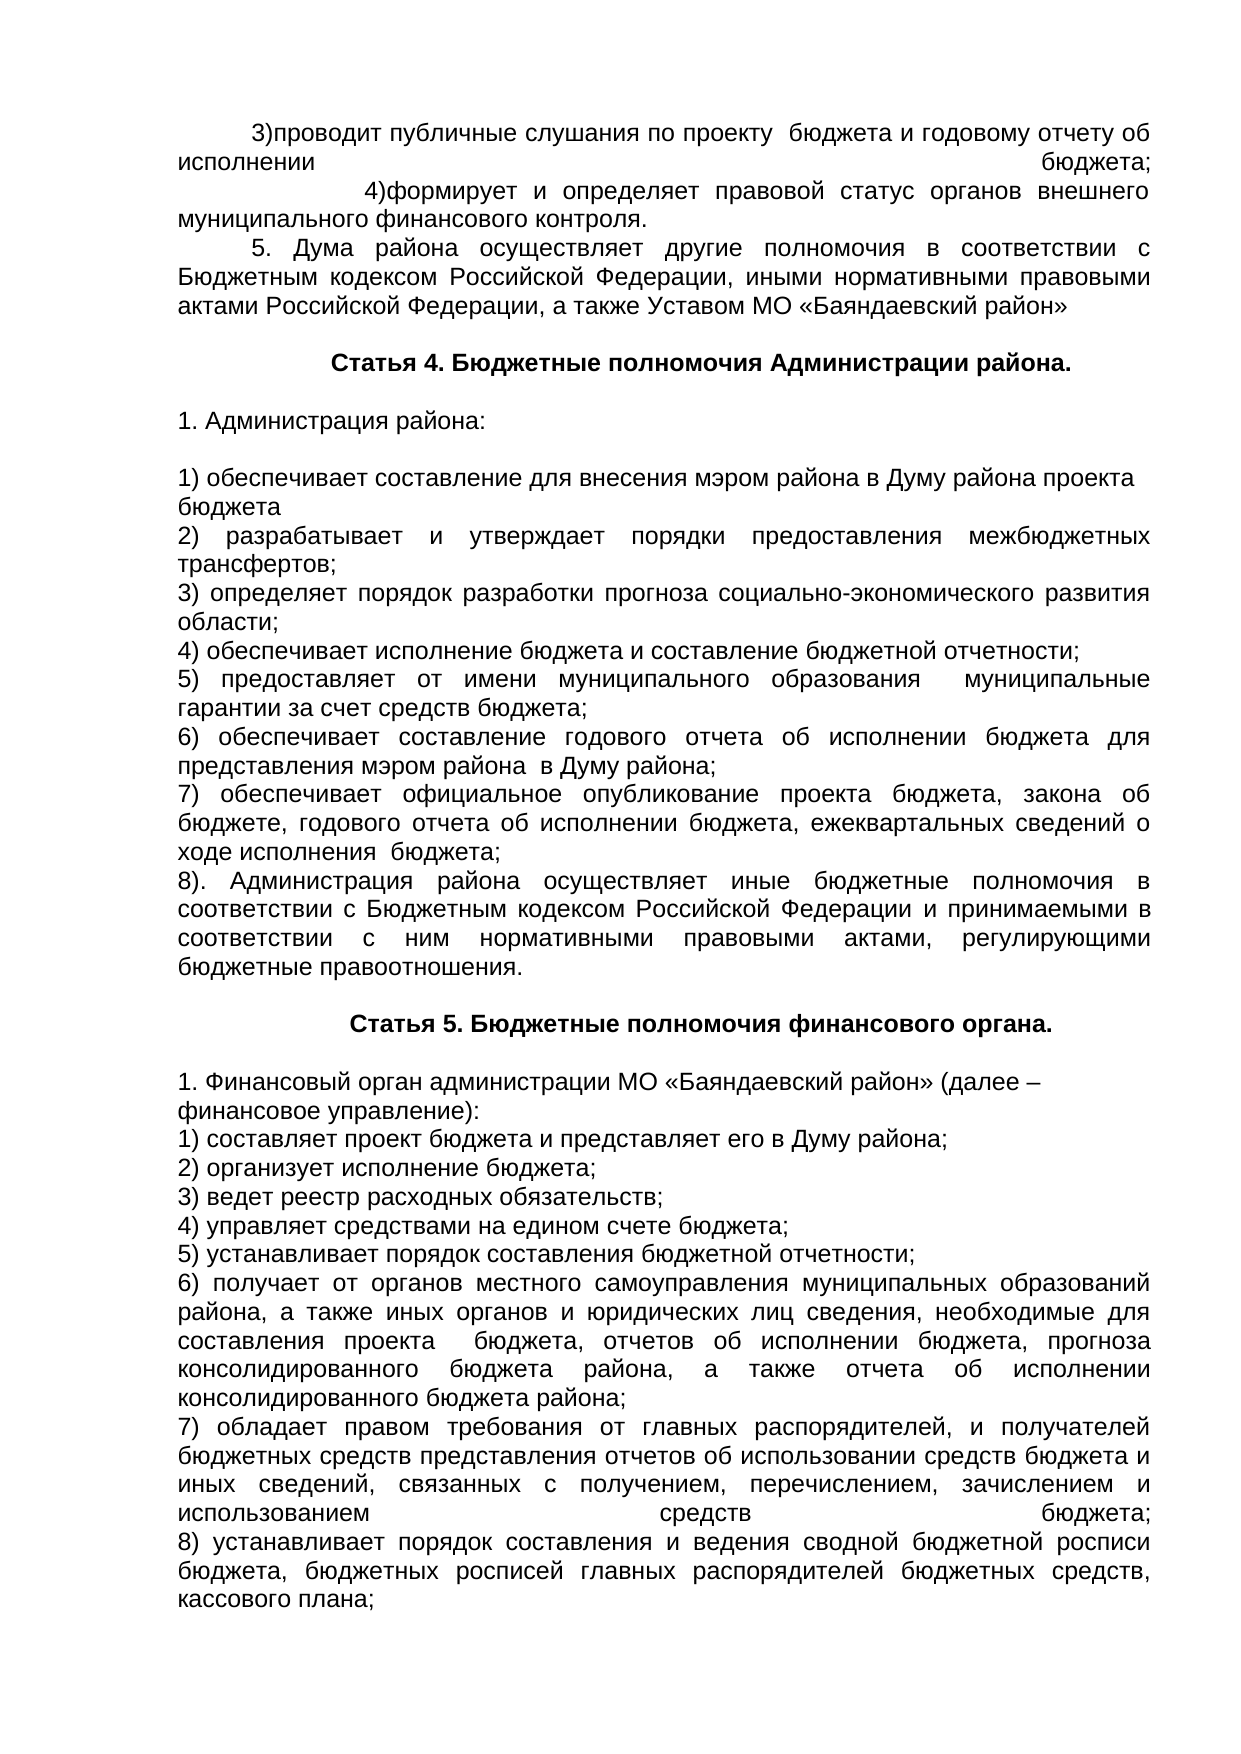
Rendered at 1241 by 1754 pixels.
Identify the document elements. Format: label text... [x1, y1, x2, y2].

text 3)проводит публичные слушания по проекту бюджета и годовому отчету об исполнении бюджета; 4)формирует и определяет правовой статус органов внешнего муниципального финансового контроля. [177, 118, 1152, 233]
text 5) устанавливает порядок составления бюджетной отчетности; [177, 1239, 1152, 1268]
text Статья 5. Бюджетные полномочия финансового органа. [177, 1009, 1152, 1038]
text 4) управляет средствами на едином счете бюджета; [177, 1211, 1152, 1239]
text 8). Администрация района осуществляет иные бюджетные полномочия в соответствии с Бюджетным кодексом Российской Федерации и принимаемыми в соответствии с ним нормативными правовыми актами, регулирующими бюджетные правоотношения. [177, 866, 1152, 981]
text 5. Дума района осуществляет другие полномочия в соответствии с Бюджетным кодексом Российской Федерации, иными нормативными правовыми актами Российской Федерации, а также Уставом МО «Баяндаевский район» [177, 233, 1152, 319]
text 7) обладает правом требования от главных распорядителей, и получателей бюджетных средств представления отчетов об использовании средств бюджета и иных сведений, связанных с получением, перечислением, зачислением и использованием средств бюджета; 8) устанавливает порядок составления и ведения сводной бюджетной росписи бюджета, бюджетных росписей главных распорядителей бюджетных средств, кассового плана; [177, 1412, 1152, 1613]
text 7) обеспечивает официальное опубликование проекта бюджета, закона об бюджете, годового отчета об исполнении бюджета, ежеквартальных сведений о ходе исполнения бюджета; [177, 779, 1152, 866]
text 2) организует исполнение бюджета; [177, 1153, 1152, 1182]
text 6) обеспечивает составление годового отчета об исполнении бюджета для представления мэром района в Думу района; [177, 722, 1152, 779]
text 3) ведет реестр расходных обязательств; [177, 1182, 1152, 1211]
text 3) определяет порядок разработки прогноза социально-экономического развития области; [177, 578, 1152, 636]
text 2) разрабатывает и утверждает порядки предоставления межбюджетных трансфертов; [177, 521, 1152, 578]
text 1. Финансовый орган администрации МО «Баяндаевский район» (далее – финансовое управление): 1) составляет проект бюджета и представляет его в Думу района; [177, 1038, 1152, 1153]
text 1) обеспечивает составление для внесения мэром района в Думу района проекта бюджета [177, 434, 1152, 521]
text 5) предоставляет от имени муниципального образования муниципальные гарантии за счет средств бюджета; [177, 664, 1152, 722]
text 4) обеспечивает исполнение бюджета и составление бюджетной отчетности; [177, 636, 1152, 664]
text 1. Администрация района: [177, 377, 1152, 434]
text 6) получает от органов местного самоуправления муниципальных образований района, а также иных органов и юридических лиц сведения, необходимые для составления проекта бюджета, отчетов об исполнении бюджета, прогноза консолидированного бюджета района, а также отчета об исполнении консолидированного бюджета района; [177, 1268, 1152, 1412]
text Статья 4. Бюджетные полномочия Администрации района. [177, 348, 1152, 377]
